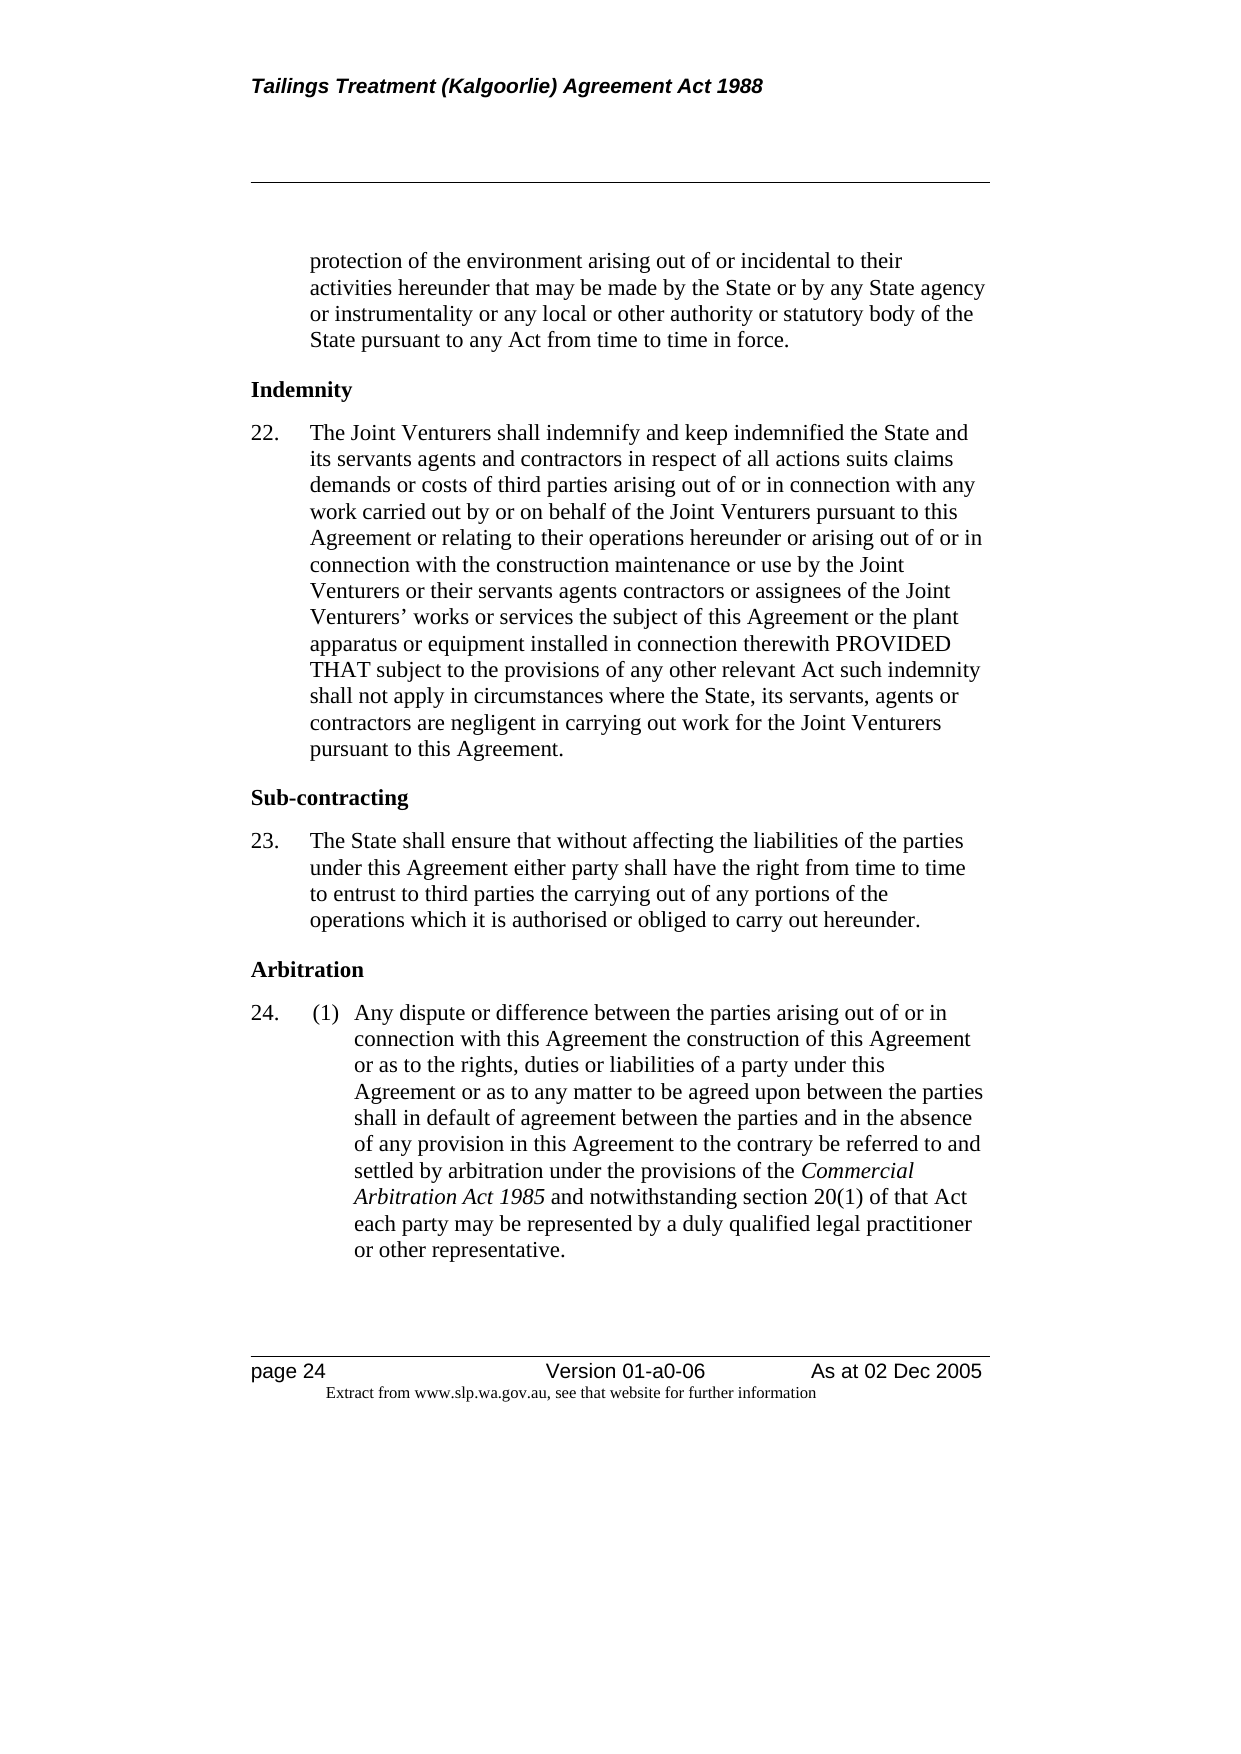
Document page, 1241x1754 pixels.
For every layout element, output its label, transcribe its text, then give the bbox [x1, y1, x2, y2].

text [251, 247, 990, 353]
text Sub-contracting [251, 784, 990, 811]
text Arbitration [251, 956, 990, 982]
text 23. The State shall ensure that without affecting the liabilities of the parties under this Agreement either party shall have the right from time to time to entrust to third parties the carrying out of any portions of the operations which it is authorised or obliged to carry out hereunder. [251, 827, 990, 933]
text 22. The Joint Venturers shall indemnify and keep indemnified the State and its servants agents and contractors in respect of all actions suits claims demands or costs of third parties arising out of or in connection with any work carried out by or on behalf of the Joint Venturers pursuant to this Agreement or relating to their operations hereunder or arising out of or in connection with the construction maintenance or use by the Joint Venturers or their servants agents contractors or assignees of the Joint Venturers’ works or services the subject of this Agreement or the plant apparatus or equipment installed in connection therewith PROVIDED THAT subject to the provisions of any other relevant Act such indemnity shall not apply in circumstances where the State, its servants, agents or contractors are negligent in carrying out work for the Joint Venturers pursuant to this Agreement. [251, 419, 990, 761]
text Indemnity [251, 376, 990, 402]
text 24. (1) Any dispute or difference between the parties arising out of or in connection with this Agreement the construction of this Agreement or as to the rights, duties or liabilities of a party under this Agreement or as to any matter to be agreed upon between the parties shall in default of agreement between the parties and in the absence of any provision in this Agreement to the contrary be referred to and settled by arbitration under the provisions of the Commercial Arbitration Act 1985 and notwithstanding section 20(1) of that Act each party may be represented by a duly qualified legal practitioner or other representative. [251, 999, 990, 1262]
